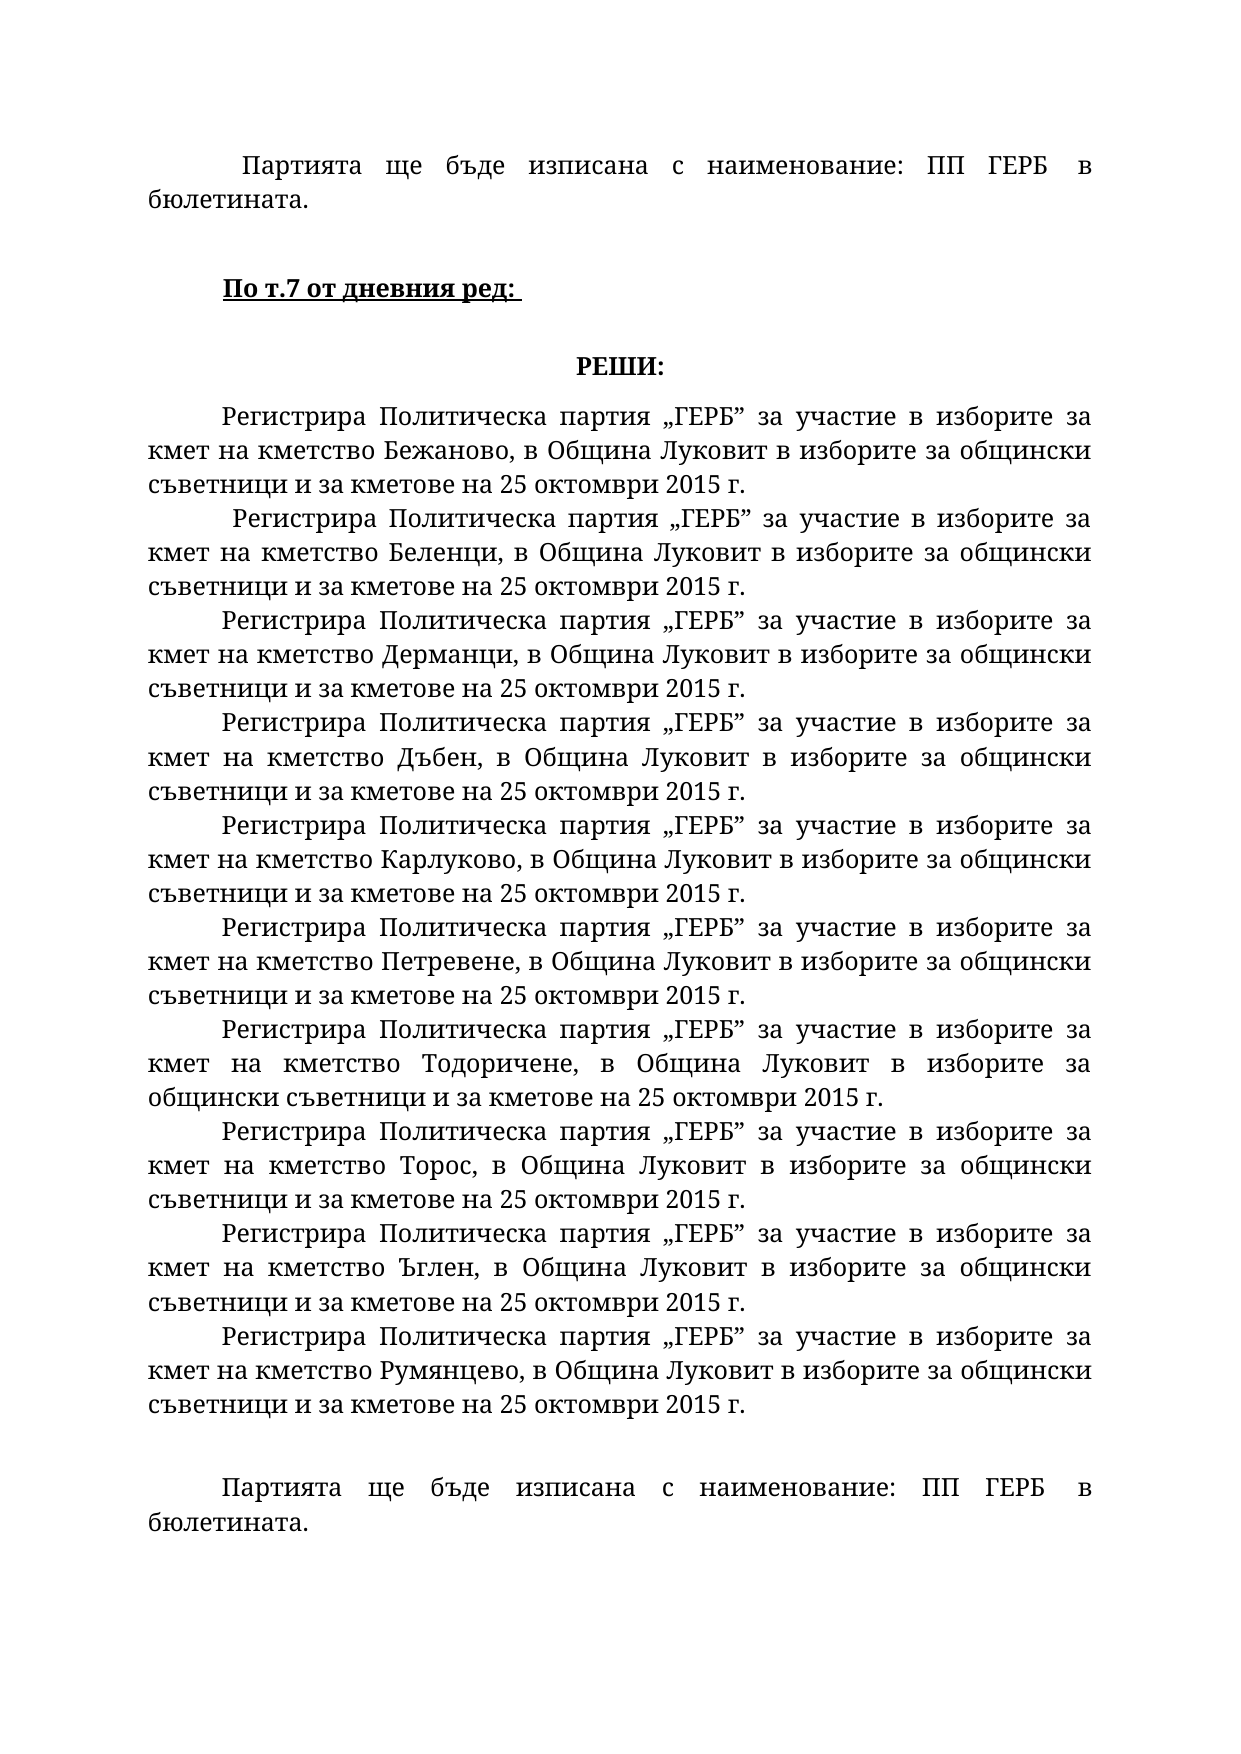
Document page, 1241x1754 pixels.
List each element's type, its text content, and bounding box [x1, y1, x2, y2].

text Регистрира Политическа партия „ГЕРБ” за участие в изборите за кмет на кметство Торос, в Община Луковит в изборите за общински съветници и за кметове на 25 октомври 2015 г. [148, 1114, 1093, 1216]
text Регистрира Политическа партия „ГЕРБ” за участие в изборите за кмет на кметство Дерманци, в Община Луковит в изборите за общински съветници и за кметове на 25 октомври 2015 г. [148, 603, 1093, 705]
text Регистрира Политическа партия „ГЕРБ” за участие в изборите за кмет на кметство Ъглен, в Община Луковит в изборите за общински съветници и за кметове на 25 октомври 2015 г. [148, 1216, 1093, 1318]
text РЕШИ: [148, 349, 1093, 383]
text Регистрира Политическа партия „ГЕРБ” за участие в изборите за кмет на кметство Карлуково, в Община Луковит в изборите за общински съветници и за кметове на 25 октомври 2015 г. [148, 807, 1093, 909]
text Регистрира Политическа партия „ГЕРБ” за участие в изборите за кмет на кметство Бежаново, в Община Луковит в изборите за общински съветници и за кметове на 25 октомври 2015 г. [148, 398, 1093, 501]
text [148, 148, 1093, 216]
text Регистрира Политическа партия „ГЕРБ” за участие в изборите за кмет на кметство Дъбен, в Община Луковит в изборите за общински съветници и за кметове на 25 октомври 2015 г. [148, 705, 1093, 807]
text Партията ще бъде изписана с наименование: ПП ГЕРБ в бюлетината. [148, 1470, 1093, 1538]
text Регистрира Политическа партия „ГЕРБ” за участие в изборите за кмет на кметство Румянцево, в Община Луковит в изборите за общински съветници и за кметове на 25 октомври 2015 г. [148, 1318, 1093, 1420]
text Регистрира Политическа партия „ГЕРБ” за участие в изборите за кмет на кметство Петревене, в Община Луковит в изборите за общински съветници и за кметове на 25 октомври 2015 г. [148, 909, 1093, 1012]
text Регистрира Политическа партия „ГЕРБ” за участие в изборите за кмет на кметство Беленци, в Община Луковит в изборите за общински съветници и за кметове на 25 октомври 2015 г. [148, 501, 1093, 603]
text Регистрира Политическа партия „ГЕРБ” за участие в изборите за кмет на кметство Тодоричене, в Община Луковит в изборите за общински съветници и за кметове на 25 октомври 2015 г. [148, 1012, 1093, 1114]
list По т.7 от дневния ред: [223, 271, 1093, 304]
